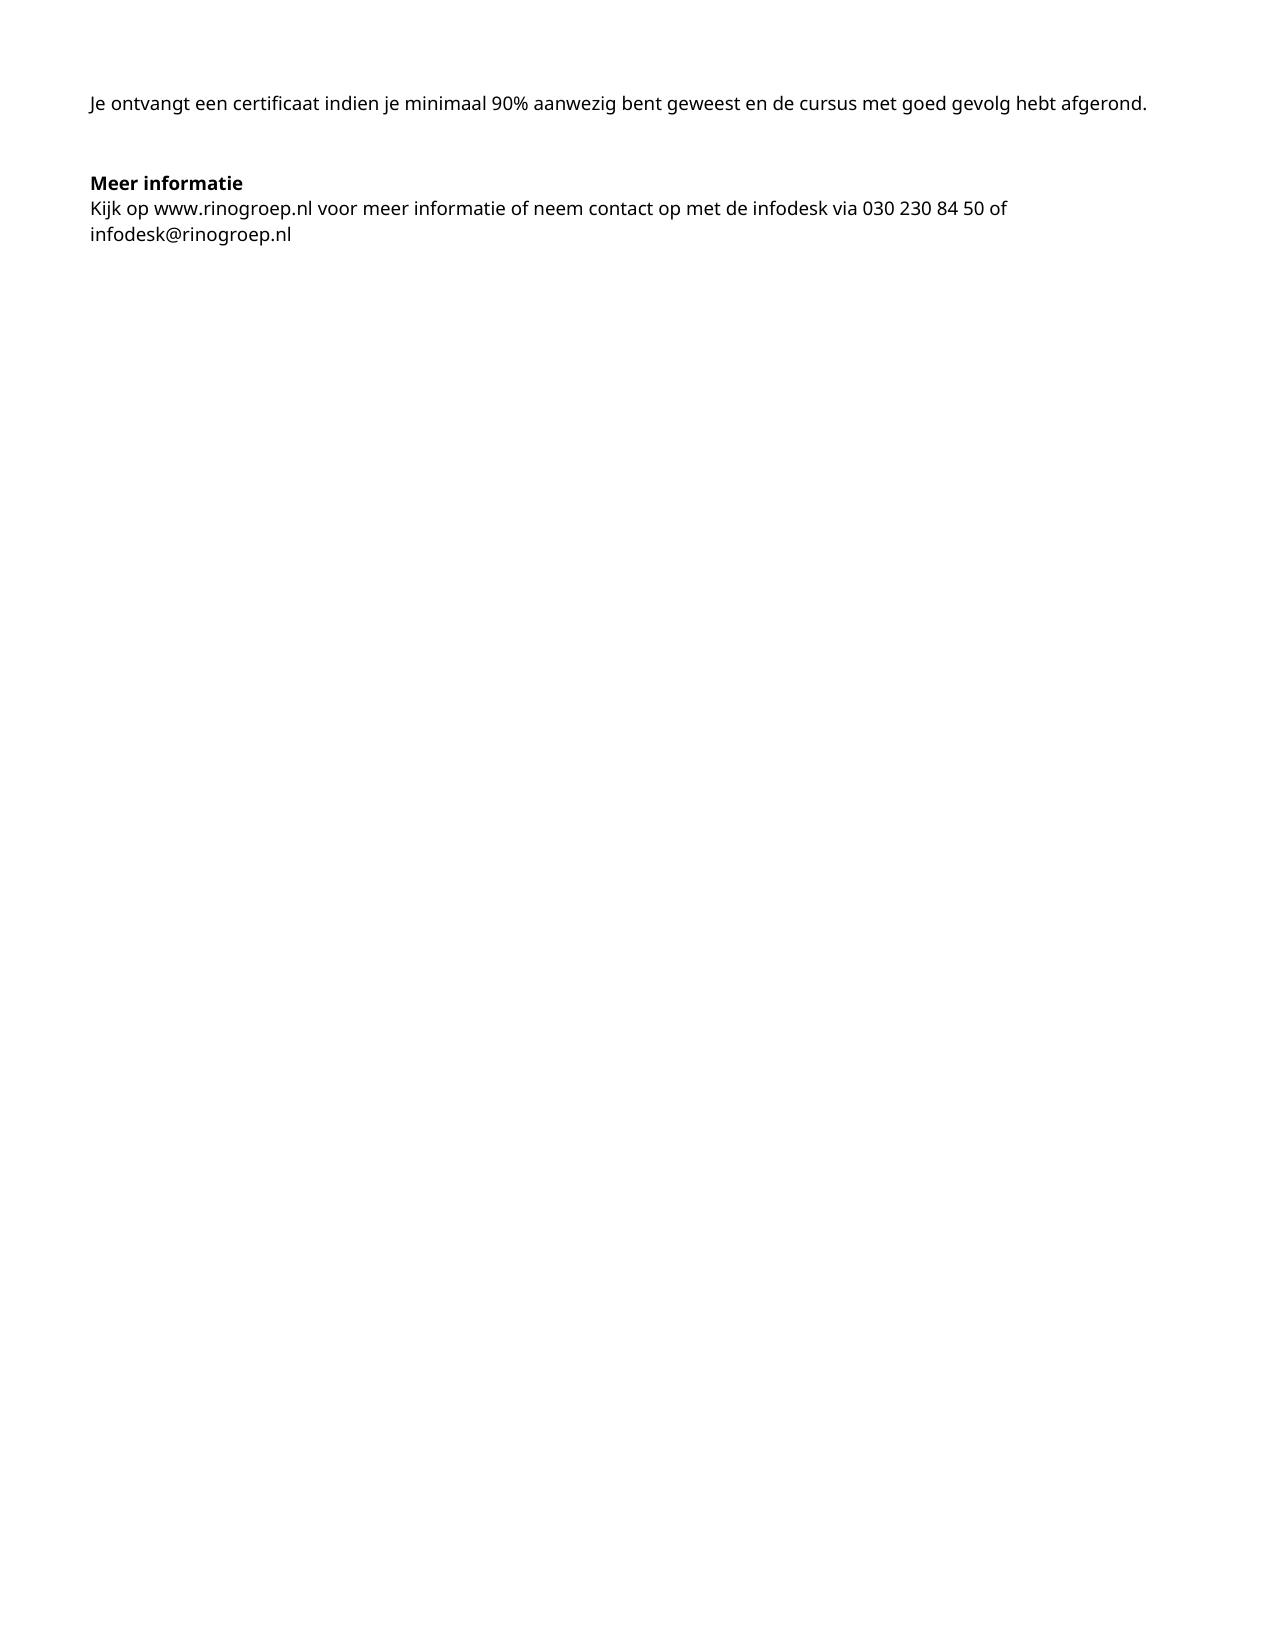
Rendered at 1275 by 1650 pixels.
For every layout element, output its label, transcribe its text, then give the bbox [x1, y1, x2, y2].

text Meer informatie Kijk op www.rinogroep.nl voor meer informatie of neem contact op met de infodesk via 030 230 84 50 of infodesk@rinogroep.nl [90, 170, 1185, 246]
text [90, 90, 1185, 170]
